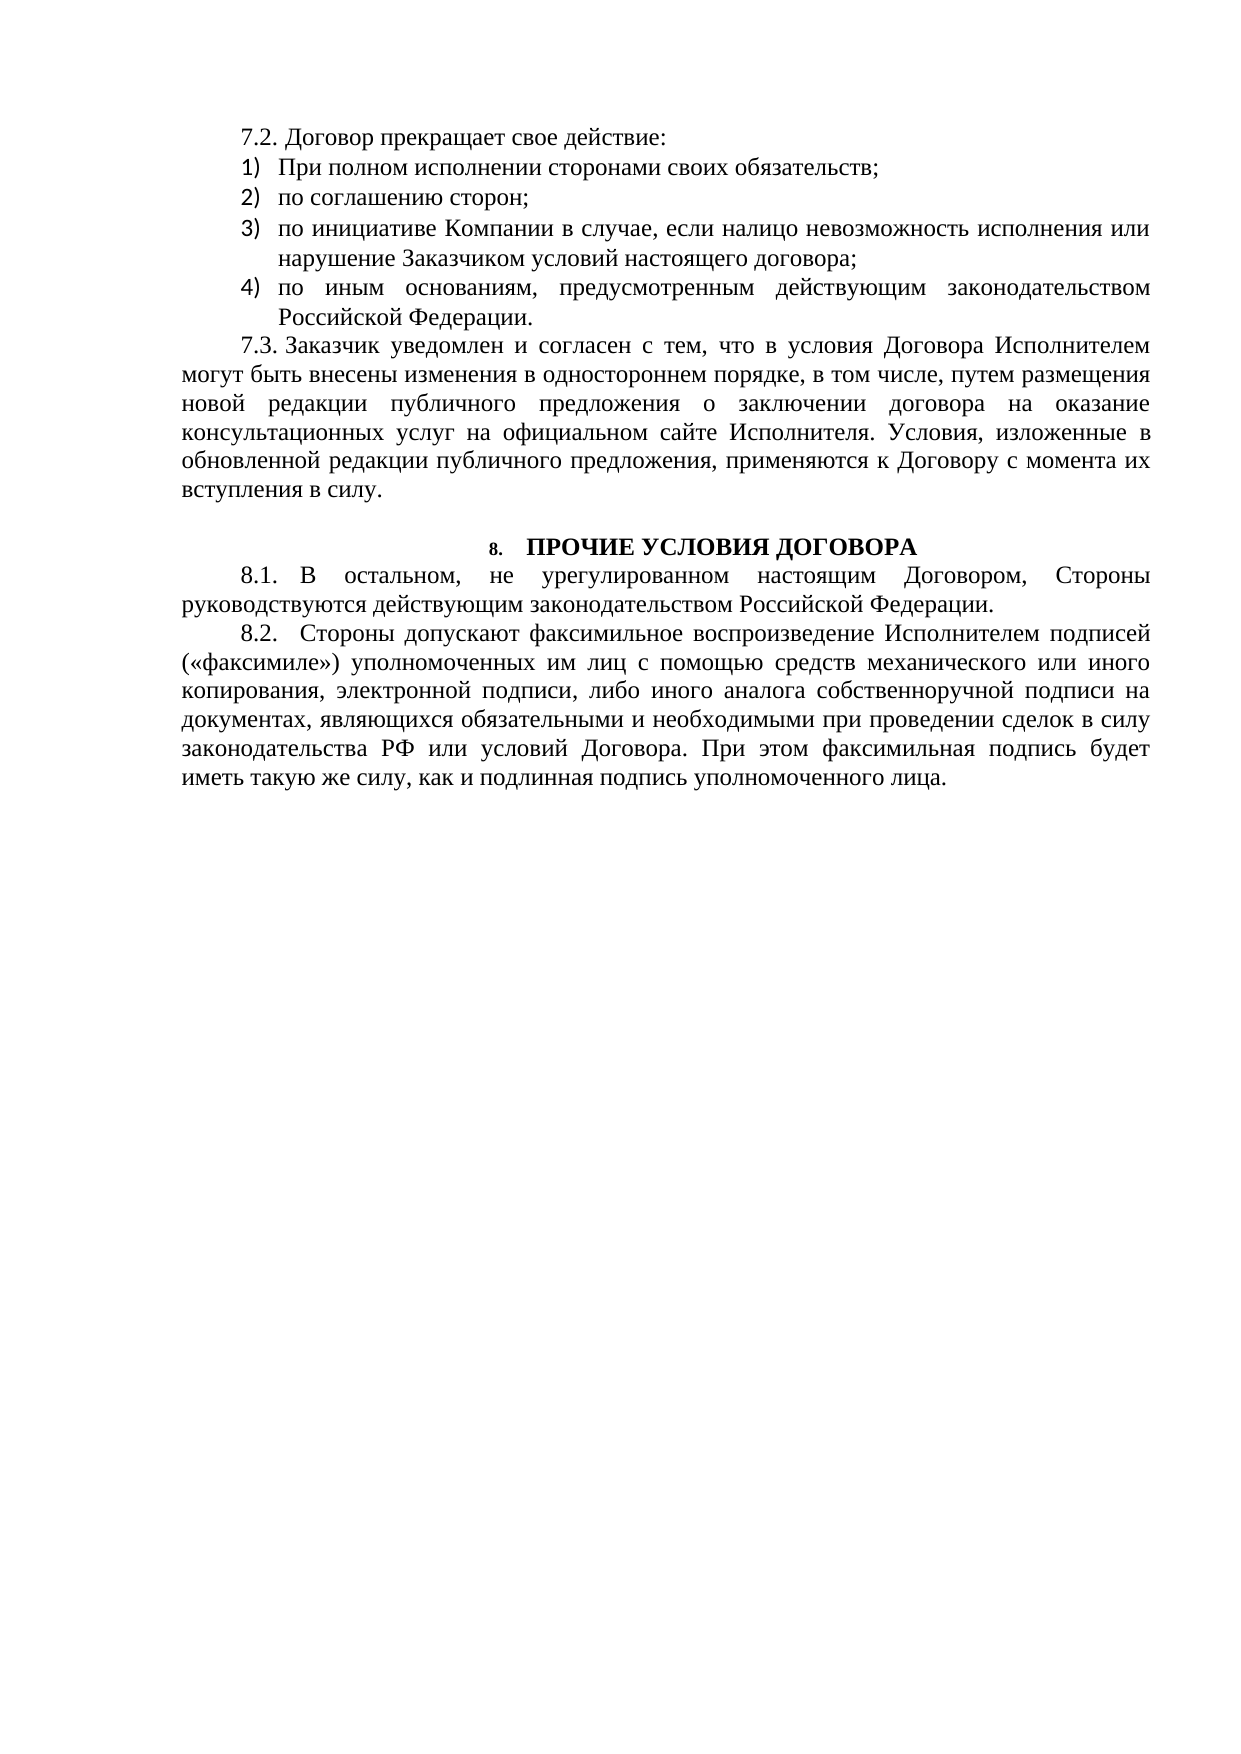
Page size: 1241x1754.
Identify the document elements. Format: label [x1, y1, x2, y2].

table_header [177, 118, 1155, 823]
